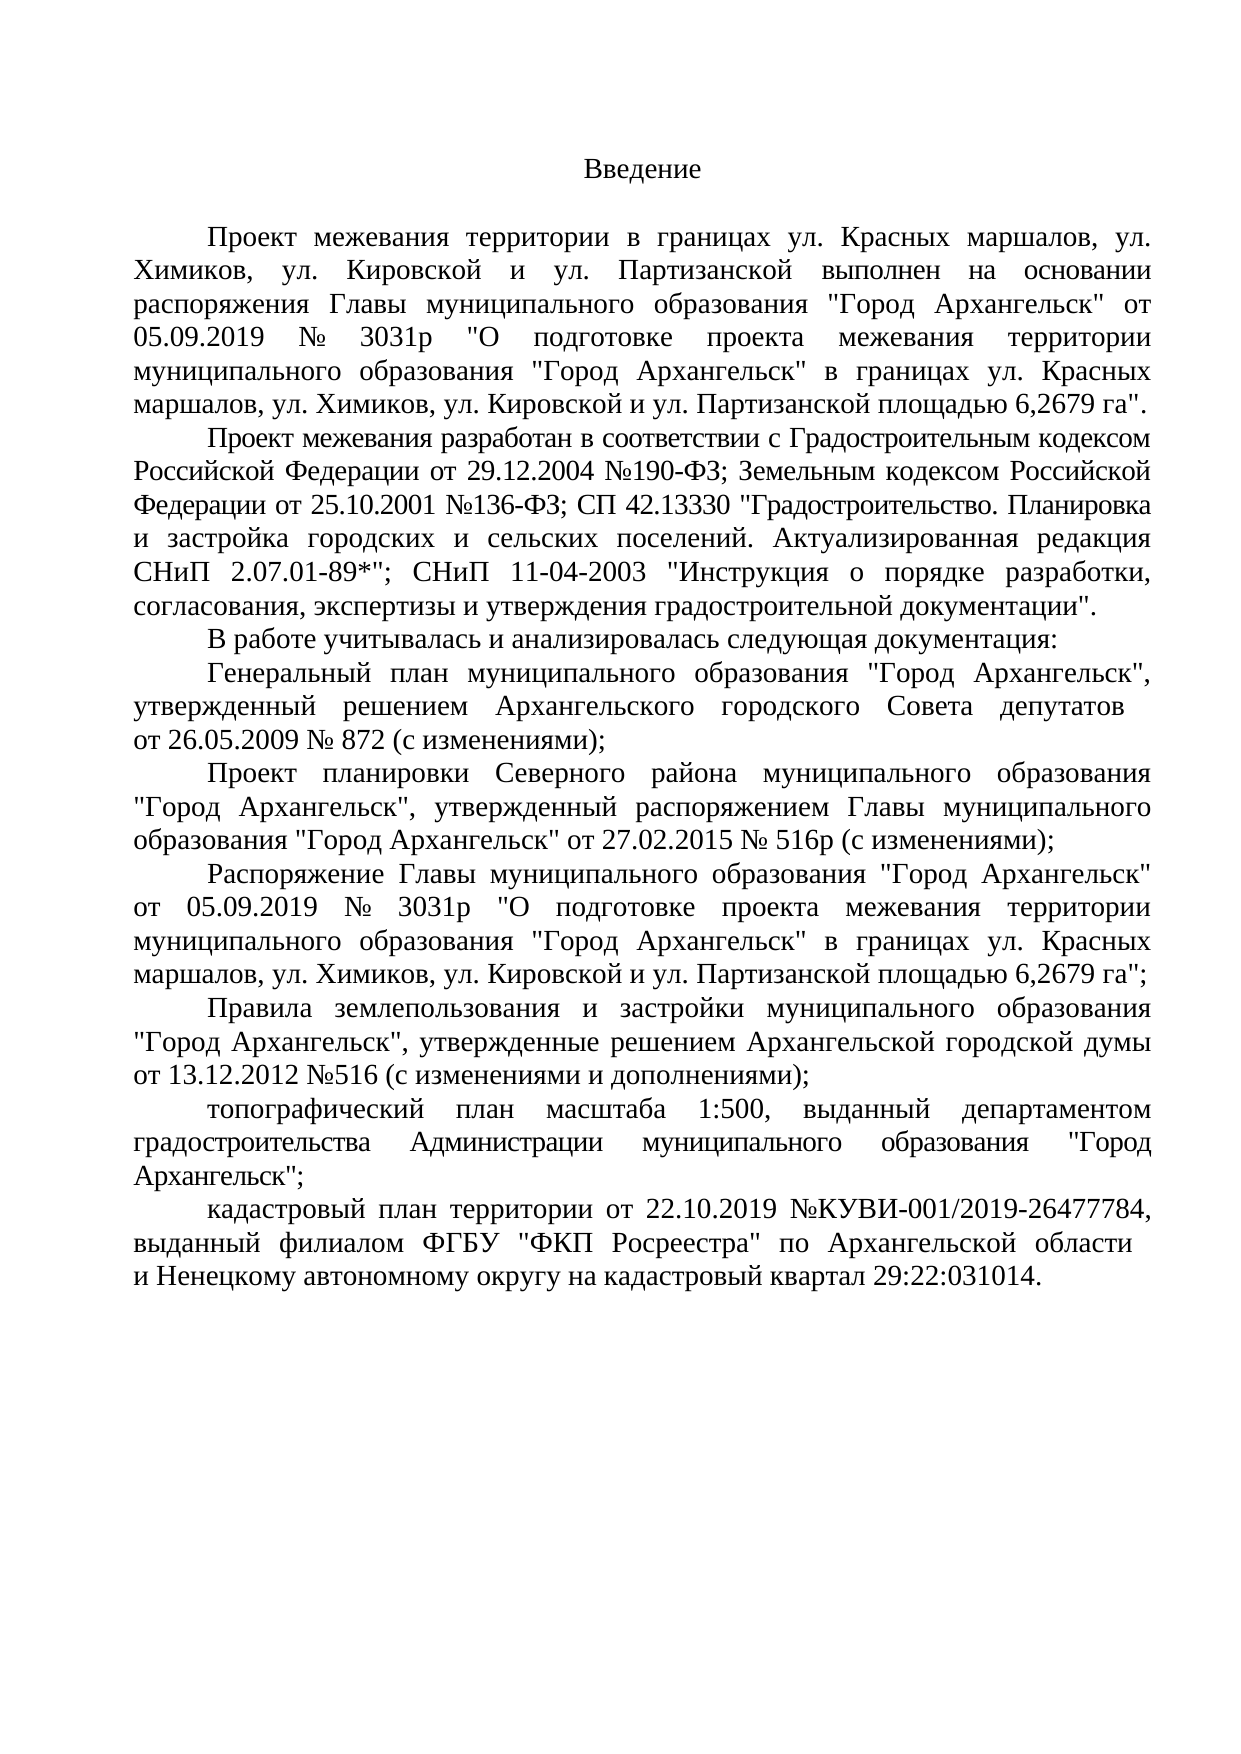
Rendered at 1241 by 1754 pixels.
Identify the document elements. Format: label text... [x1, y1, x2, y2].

text В работе учитывалась и анализировалась следующая документация: [133, 621, 1152, 655]
text топографический план масштаба 1:500, выданный департаментом градостроительства Администрации муниципального образования "Город Архангельск"; [133, 1091, 1152, 1191]
text Введение [133, 152, 1152, 185]
text Распоряжение Главы муниципального образования "Город Архангельск" от 05.09.2019 № 3031р "О подготовке проекта межевания территории муниципального образования "Город Архангельск" в границах ул. Красных маршалов, ул. Химиков, ул. Кировской и ул. Партизанской площадью 6,2679 га"; [133, 856, 1152, 990]
text Проект межевания территории в границах ул. Красных маршалов, ул. Химиков, ул. Кировской и ул. Партизанской выполнен на основании распоряжения Главы муниципального образования "Город Архангельск" от 05.09.2019 № 3031р "О подготовке проекта межевания территории муниципального образования "Город Архангельск" в границах ул. Красных маршалов, ул. Химиков, ул. Кировской и ул. Партизанской площадью 6,2679 га". [133, 219, 1152, 420]
text Генеральный план муниципального образования "Город Архангельск", утвержденный решением Архангельского городского Совета депутатов от 26.05.2009 № 872 (с изменениями); [133, 655, 1152, 755]
text Правила землепользования и застройки муниципального образования "Город Архангельск", утвержденные решением Архангельской городской думы от 13.12.2012 №516 (с изменениями и дополнениями); [133, 990, 1152, 1091]
text Проект межевания разработан в соответствии с Градостроительным кодексом Российской Федерации от 29.12.2004 №190-ФЗ; Земельным кодексом Российской Федерации от 25.10.2001 №136-ФЗ; СП 42.13330 "Градостроительство. Планировка и застройка городских и сельских поселений. Актуализированная редакция СНиП 2.07.01-89*"; СНиП 11-04-2003 "Инструкция о порядке разработки, согласования, экспертизы и утверждения градостроительной документации". [133, 420, 1152, 621]
text Проект планировки Северного района муниципального образования "Город Архангельск", утвержденный распоряжением Главы муниципального образования "Город Архангельск" от 27.02.2015 № 516р (с изменениями); [133, 755, 1152, 856]
text кадастровый план территории от 22.10.2019 №КУВИ-001/2019-26477784, выданный филиалом ФГБУ "ФКП Росреестра" по Архангельской области и Ненецкому автономному округу на кадастровый квартал 29:22:031014. [133, 1191, 1152, 1292]
